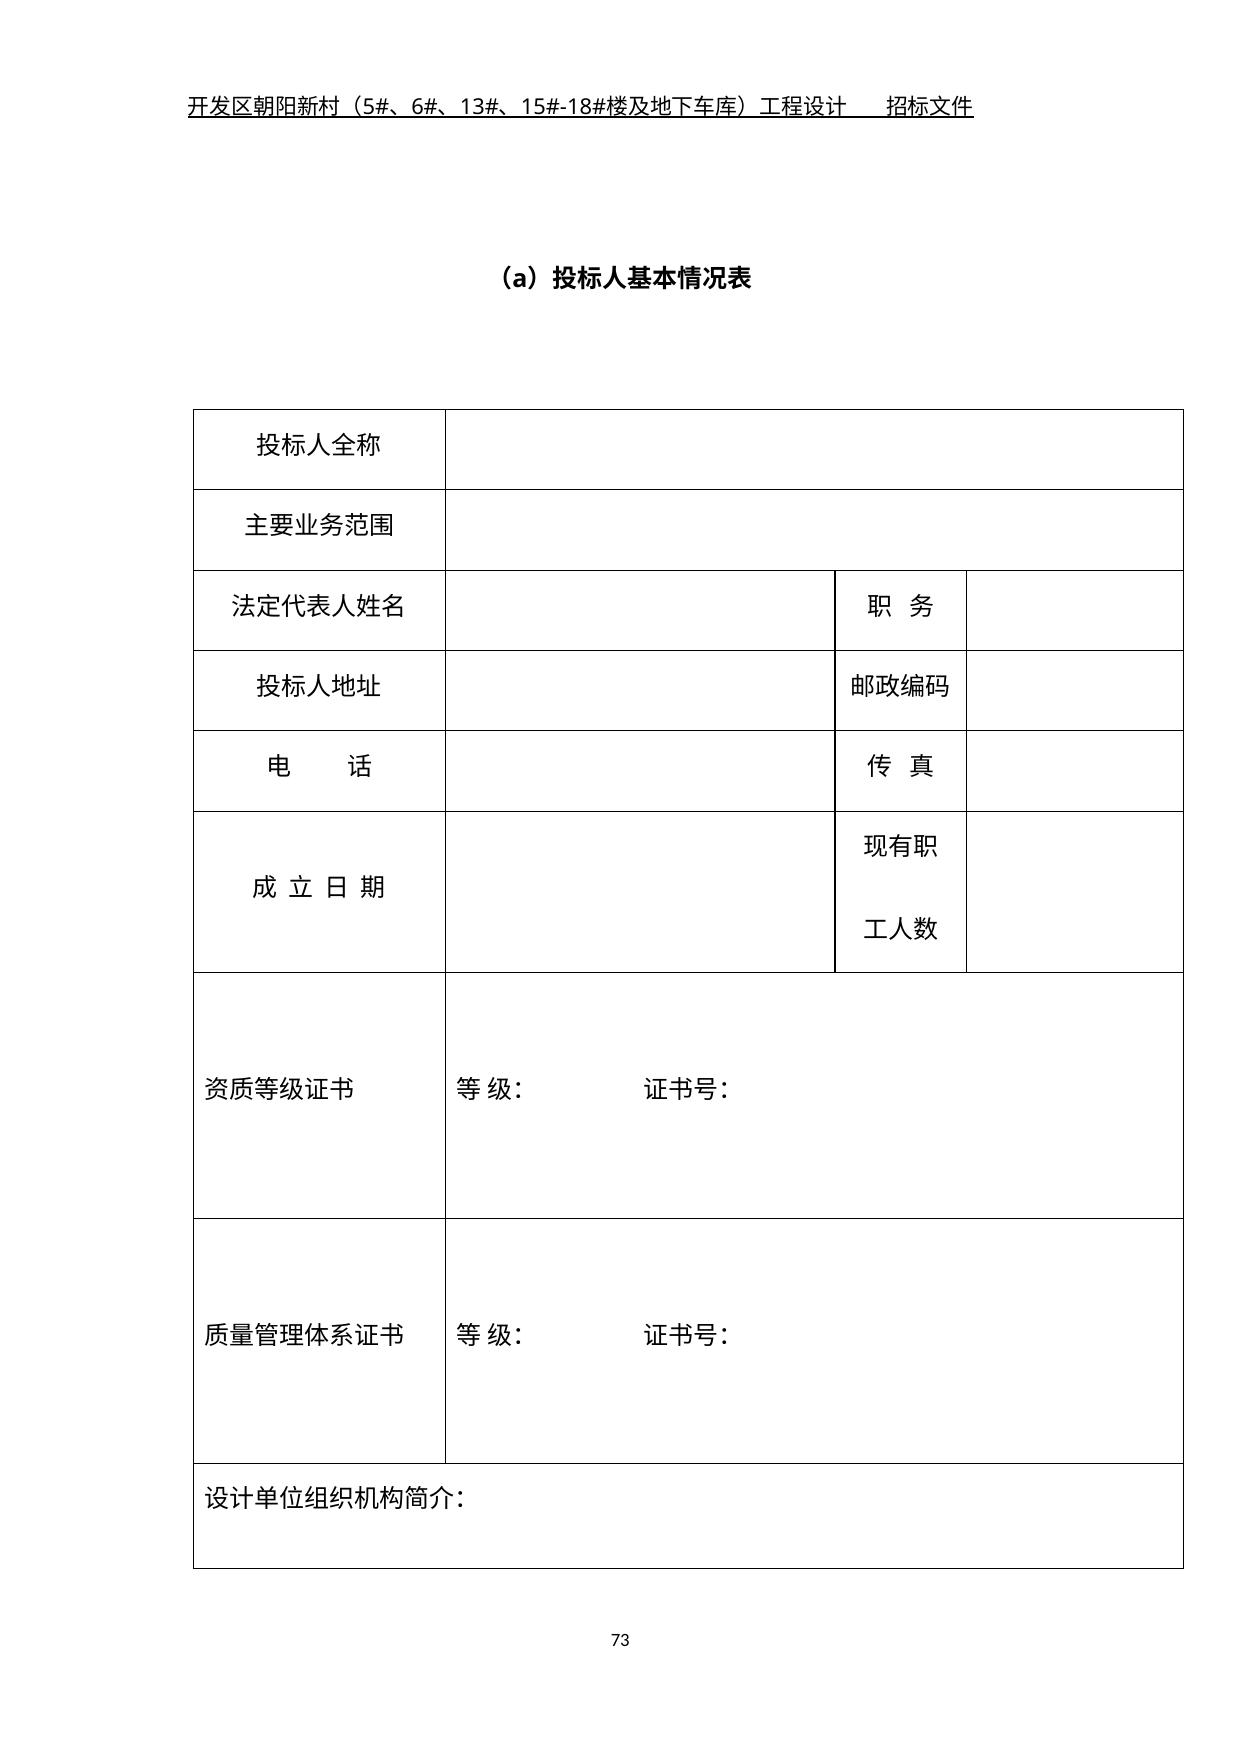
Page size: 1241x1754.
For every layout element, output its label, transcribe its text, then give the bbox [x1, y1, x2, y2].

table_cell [194, 1464, 1183, 1568]
table_cell [446, 651, 834, 730]
table_cell 法定代表人姓名 [194, 571, 445, 650]
table_cell [967, 571, 1183, 650]
table_cell 等 级： 证书号： [446, 973, 1183, 1218]
table_cell 职 务 [836, 571, 966, 650]
table_cell [967, 651, 1183, 730]
table_header [446, 410, 1183, 489]
table_cell [967, 812, 1183, 972]
table_header 投标人全称 [194, 410, 445, 489]
table_cell [446, 731, 834, 811]
table_cell [967, 731, 1183, 811]
table_cell [446, 812, 834, 972]
table_cell 成 立 日 期 [194, 812, 445, 972]
table_cell [446, 571, 834, 650]
table_cell 资质等级证书 [194, 973, 445, 1218]
table_cell 现有职 工人数 [836, 812, 966, 972]
table_cell 电 话 [194, 731, 445, 811]
table_cell 邮政编码 [836, 651, 966, 730]
text （a）投标人基本情况表 [187, 244, 1053, 309]
table_cell 主要业务范围 [194, 490, 445, 570]
table_cell 质量管理体系证书 [194, 1219, 445, 1463]
table_cell [446, 490, 1183, 570]
table_cell 投标人地址 [194, 651, 445, 730]
table_cell 传 真 [836, 731, 966, 811]
table_cell 等 级： 证书号： [446, 1219, 1183, 1463]
